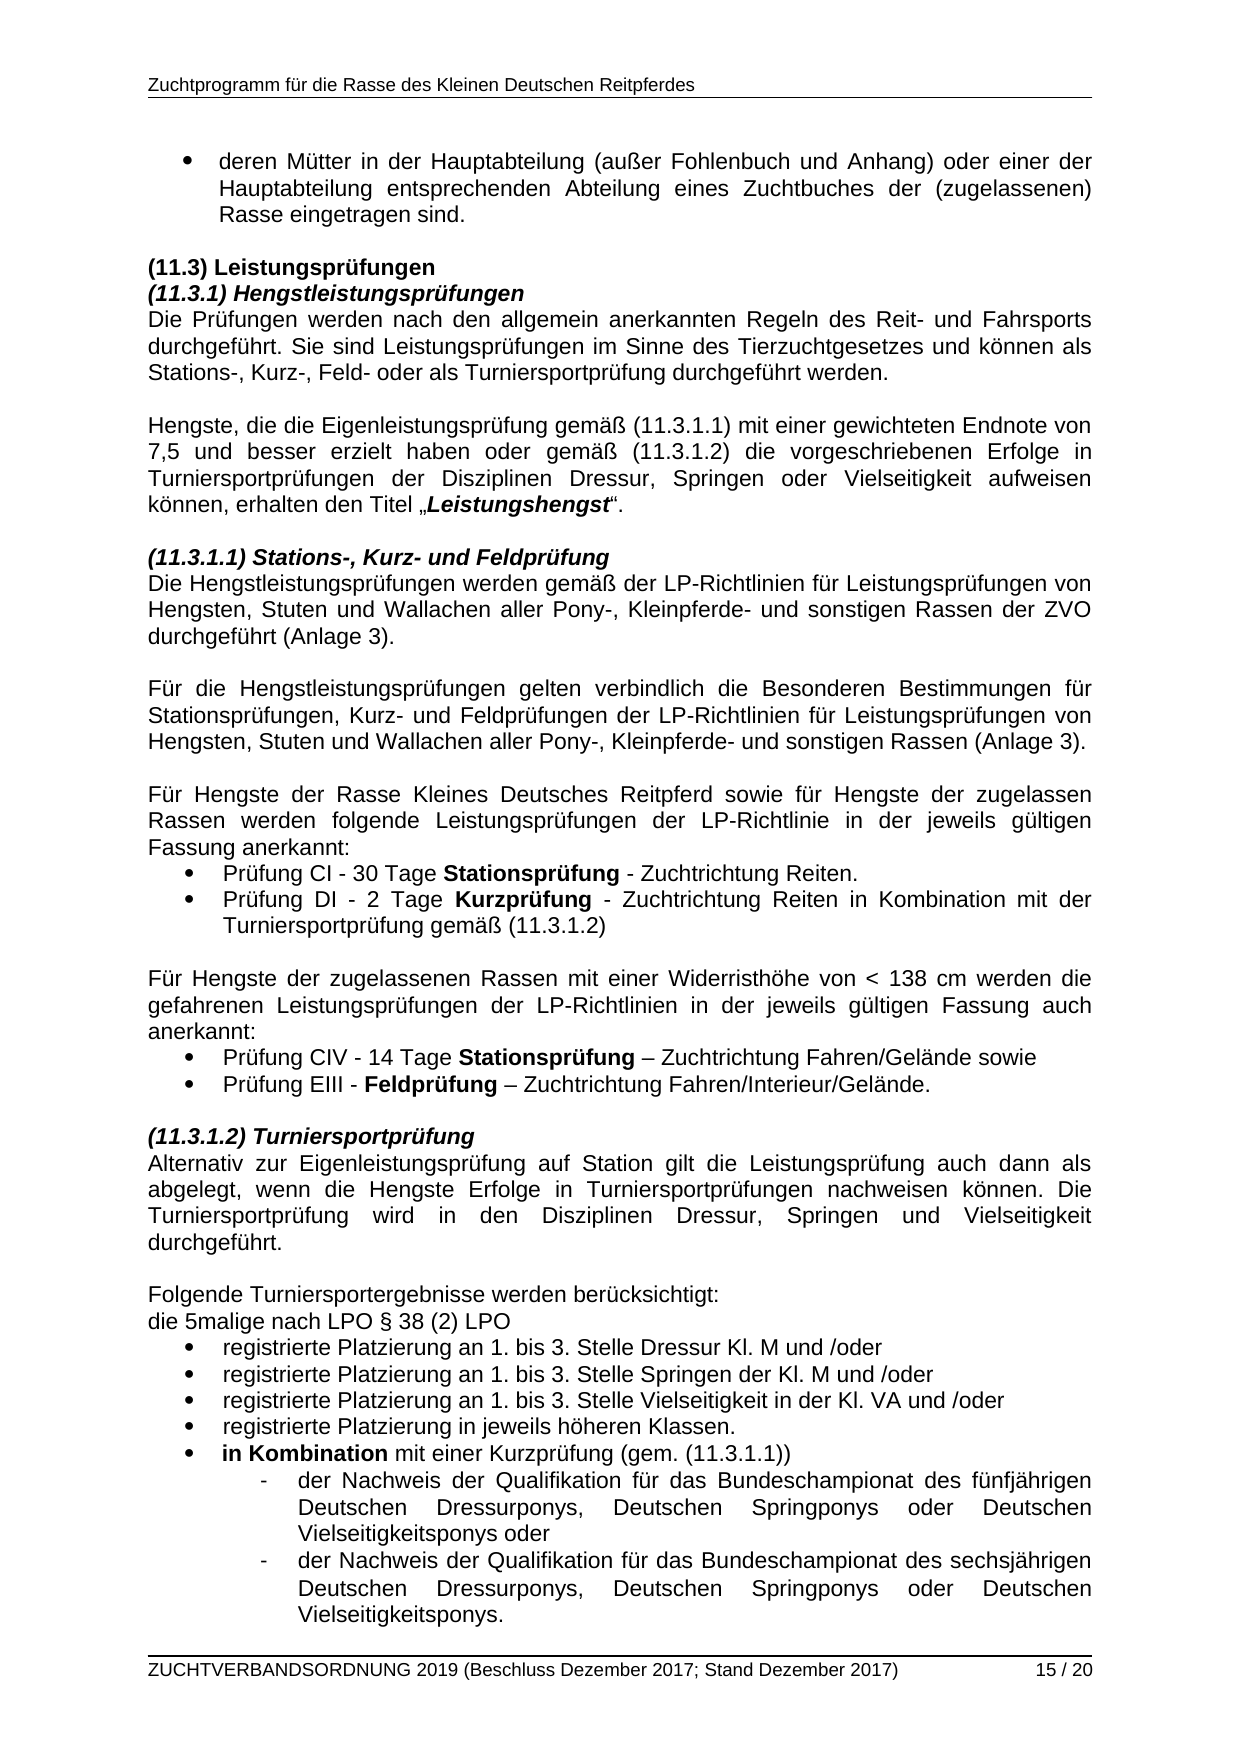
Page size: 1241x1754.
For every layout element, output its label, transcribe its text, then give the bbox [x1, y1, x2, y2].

list in Kombination mit einer Kurzprüfung (gem. (11.3.1.1)) [185, 1439, 1092, 1466]
list Prüfung EIII - Feldprüfung – Zuchtrichtung Fahren/Interieur/Gelände. [185, 1071, 1092, 1097]
subtitle (11.3.1.1) Stations-, Kurz- und Feldprüfung [148, 543, 1092, 570]
list Prüfung CI - 30 Tage Stationsprüfung - Zuchtrichtung Reiten. [185, 860, 1092, 886]
text Für Hengste der zugelassenen Rassen mit einer Widerristhöhe von < 138 cm werden die gefahrenen Leistungsprüfungen der LP-Richtlinien in der jeweils gültigen Fassung auch anerkannt: [148, 965, 1092, 1044]
subtitle Die Prüfungen werden nach den allgemein anerkannten Regeln des Reit- und Fahrsports durchgeführt. Sie sind Leistungsprüfungen im Sinne des Tierzuchtgesetzes und können als Stations-, Kurz-, Feld- oder als Turniersportprüfung durchgeführt werden. [148, 306, 1092, 385]
subtitle (11.3.1) Hengstleistungsprüfungen [148, 280, 1092, 306]
text Für Hengste der Rasse Kleines Deutsches Reitpferd sowie für Hengste der zugelassen Rassen werden folgende Leistungsprüfungen der LP-Richtlinie in der jeweils gültigen Fassung anerkannt: [148, 781, 1092, 860]
subtitle registrierte Platzierung an 1. bis 3. Stelle Dressur Kl. M und /oder [185, 1334, 1092, 1361]
text Hengste, die die Eigenleistungsprüfung gemäß (11.3.1.1) mit einer gewichteten Endnote von 7,5 und besser erzielt haben oder gemäß (11.3.1.2) die vorgeschriebenen Erfolge in Turniersportprüfungen der Disziplinen Dressur, Springen oder Vielseitigkeit aufweisen können, erhalten den Titel „Leistungshengst“. [148, 412, 1092, 517]
subtitle (11.3.1.2) Turniersportprüfung [148, 1123, 1092, 1150]
subtitle (11.3) Leistungsprüfungen [148, 254, 1092, 280]
list der Nachweis der Qualifikation für das Bundeschampionat des fünfjährigen Deutschen Dressurponys, Deutschen Springponys oder Deutschen Vielseitigkeitsponys oder [260, 1466, 1092, 1547]
subtitle die 5malige nach LPO § 38 (2) LPO [148, 1308, 1092, 1334]
list der Nachweis der Qualifikation für das Bundeschampionat des sechsjährigen Deutschen Dressurponys, Deutschen Springponys oder Deutschen Vielseitigkeitsponys. [260, 1547, 1092, 1627]
list deren Mütter in der Hauptabteilung (außer Fohlenbuch und Anhang) oder einer der Hauptabteilung entsprechenden Abteilung eines Zuchtbuches der (zugelassenen) Rasse eingetragen sind. [183, 148, 1092, 227]
subtitle registrierte Platzierung an 1. bis 3. Stelle Vielseitigkeit in der Kl. VA und /oder [185, 1387, 1092, 1413]
subtitle Alternativ zur Eigenleistungsprüfung auf Station gilt die Leistungsprüfung auch dann als abgelegt, wenn die Hengste Erfolge in Turniersportprüfungen nachweisen können. Die Turniersportprüfung wird in den Disziplinen Dressur, Springen und Vielseitigkeit durchgeführt. [148, 1150, 1092, 1255]
subtitle Folgende Turniersportergebnisse werden berücksichtigt: [148, 1281, 1092, 1308]
subtitle registrierte Platzierung an 1. bis 3. Stelle Springen der Kl. M und /oder [185, 1361, 1092, 1387]
list registrierte Platzierung in jeweils höheren Klassen. [185, 1413, 1092, 1439]
text Für die Hengstleistungsprüfungen gelten verbindlich die Besonderen Bestimmungen für Stationsprüfungen, Kurz- und Feldprüfungen der LP-Richtlinien für Leistungsprüfungen von Hengsten, Stuten und Wallachen aller Pony-, Kleinpferde- und sonstigen Rassen (Anlage 3). [148, 675, 1092, 754]
list Prüfung DI - 2 Tage Kurzprüfung - Zuchtrichtung Reiten in Kombination mit der Turniersportprüfung gemäß (11.3.1.2) [185, 886, 1092, 939]
list Prüfung CIV - 14 Tage Stationsprüfung – Zuchtrichtung Fahren/Gelände sowie [185, 1044, 1092, 1071]
text Die Hengstleistungsprüfungen werden gemäß der LP-Richtlinien für Leistungsprüfungen von Hengsten, Stuten und Wallachen aller Pony-, Kleinpferde- und sonstigen Rassen der ZVO durchgeführt (Anlage 3). [148, 570, 1092, 649]
